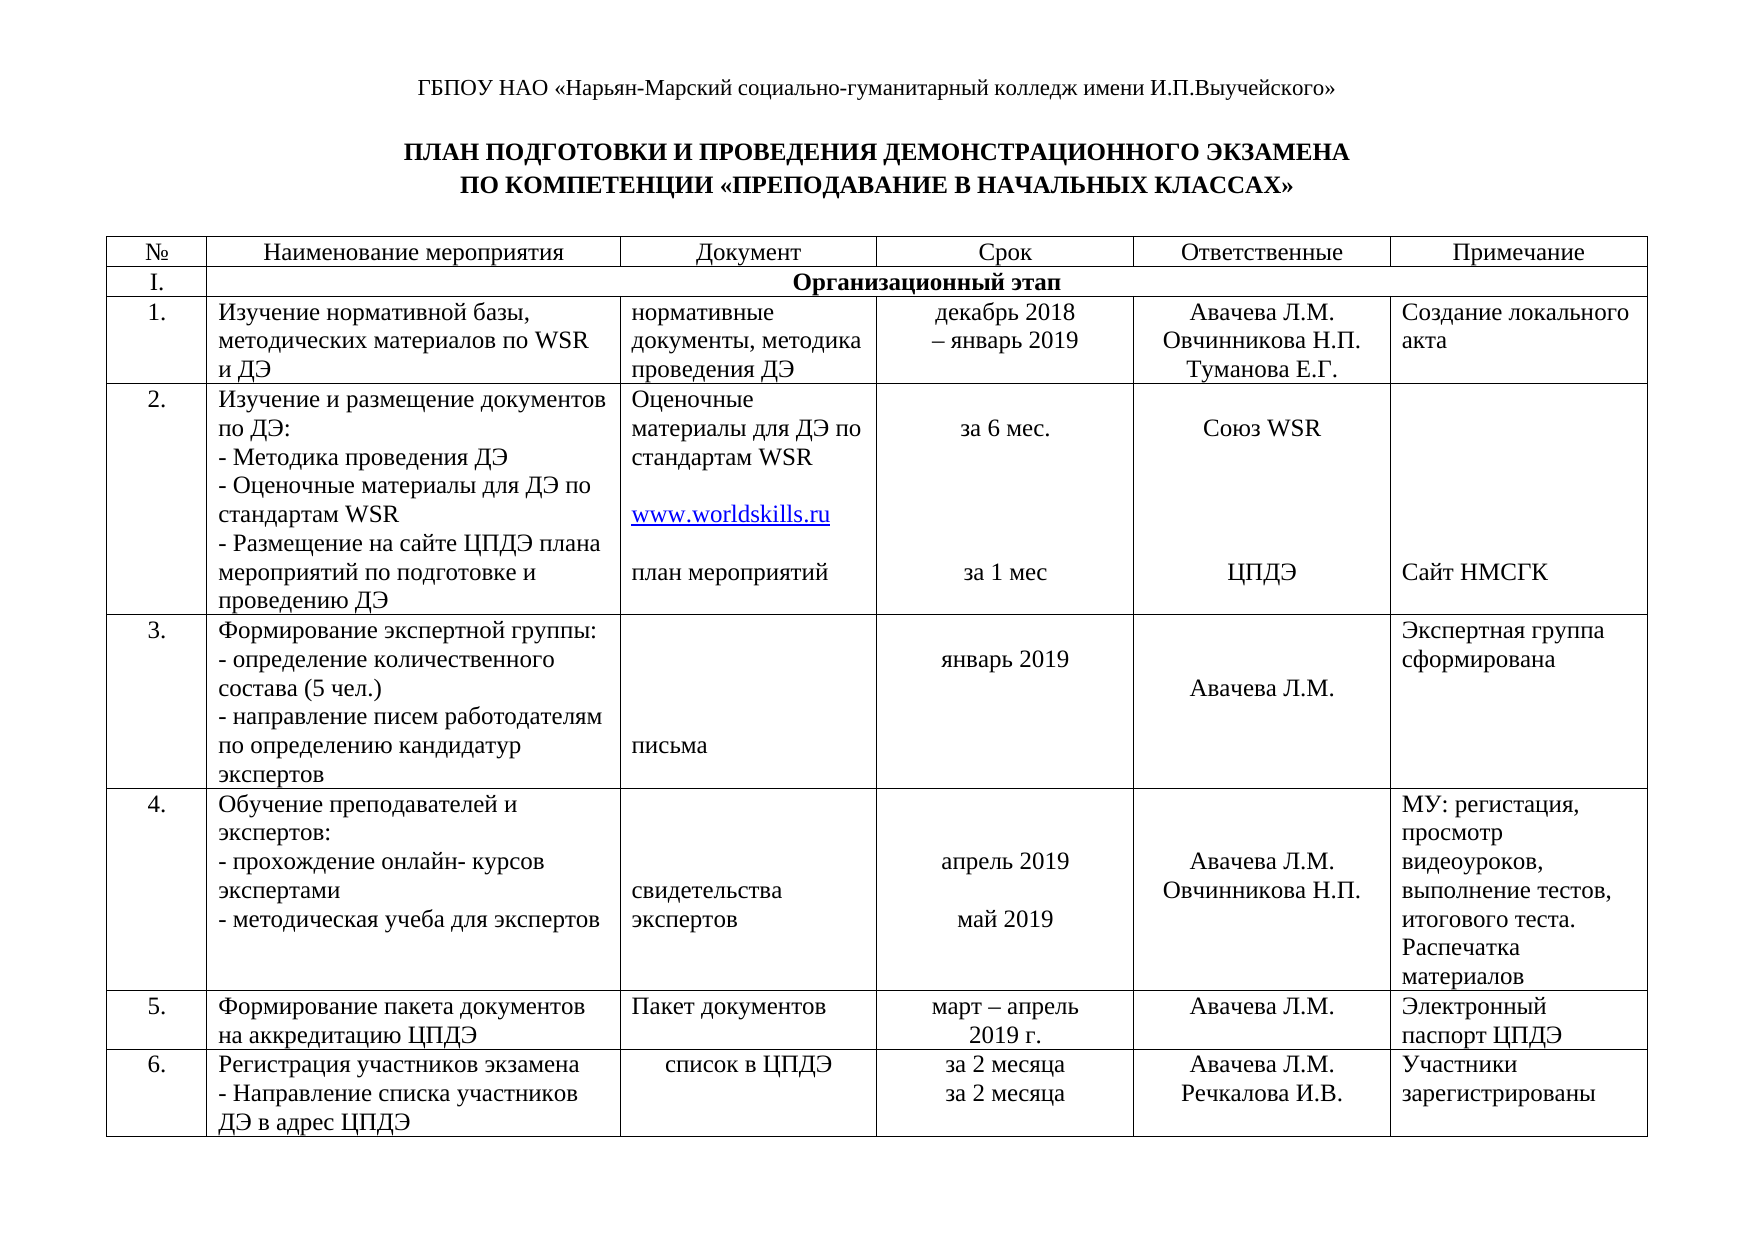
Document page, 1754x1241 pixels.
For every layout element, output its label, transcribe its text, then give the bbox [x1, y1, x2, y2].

table_cell январь 2019 [877, 615, 1133, 788]
table_cell Организационный этап [207, 267, 1647, 296]
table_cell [1134, 1050, 1390, 1136]
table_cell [621, 1050, 876, 1136]
text ГБПОУ НАО «Нарьян-Марский социально-гуманитарный колледж имени И.П.Выучейского» [118, 74, 1636, 100]
table_cell I. [107, 267, 206, 296]
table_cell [877, 1050, 1133, 1136]
table_header Срок [877, 237, 1133, 266]
table_header № [107, 237, 206, 266]
table_cell Экспертная группа сформирована [1391, 615, 1647, 788]
table_cell Оценочные материалы для ДЭ по стандартам WSR www.worldskills.ru план мероприятий [621, 384, 876, 614]
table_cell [207, 1050, 620, 1136]
table_cell Авачева Л.М. [1134, 991, 1390, 1048]
table_cell свидетельства экспертов [621, 789, 876, 990]
table_cell Сайт НМСГК [1391, 384, 1647, 614]
table_cell Формирование пакета документов на аккредитацию ЦПДЭ [207, 991, 620, 1048]
table_cell Формирование экспертной группы: - определение количественного состава (5 чел.) - направление писем работодателям по определению кандидатур экспертов [207, 615, 620, 788]
table_cell МУ: регистация, просмотр видеоуроков, выполнение тестов, итогового теста. Распечатка материалов [1391, 789, 1647, 990]
table_header Документ [621, 237, 876, 266]
table_cell апрель 2019 май 2019 [877, 789, 1133, 990]
table_cell Авачева Л.М. [1134, 615, 1390, 788]
table_cell за 6 мес. за 1 мес [877, 384, 1133, 614]
table_cell письма [621, 615, 876, 788]
table_cell Союз WSR ЦПДЭ [1134, 384, 1390, 614]
table_header Примечание [1391, 237, 1647, 266]
table_cell Авачева Л.М. Овчинникова Н.П. [1134, 789, 1390, 990]
text ПО КОМПЕТЕНЦИИ «ПРЕПОДАВАНИЕ В НАЧАЛЬНЫХ КЛАССАХ» [118, 170, 1636, 199]
table_cell декабрь 2018 – январь 2019 [877, 297, 1133, 383]
table_cell 6. [107, 1050, 206, 1136]
text ПЛАН ПОДГОТОВКИ И ПРОВЕДЕНИЯ ДЕМОНСТРАЦИОННОГО ЭКЗАМЕНА [118, 137, 1636, 166]
table_cell нормативные документы, методика проведения ДЭ [621, 297, 876, 383]
table_header Ответственные [1134, 237, 1390, 266]
table_cell Пакет документов [621, 991, 876, 1048]
table_cell 5. [107, 991, 206, 1048]
table_cell 3. [107, 615, 206, 788]
table_cell Изучение нормативной базы, методических материалов по WSR и ДЭ [207, 297, 620, 383]
table_cell Создание локального акта [1391, 297, 1647, 383]
table_cell 4. [107, 789, 206, 990]
table_header Наименование мероприятия [207, 237, 620, 266]
table_cell Обучение преподавателей и экспертов: - прохождение онлайн- курсов экспертами - методическая учеба для экспертов [207, 789, 620, 990]
table_cell март – апрель 2019 г. [877, 991, 1133, 1048]
table_cell 2. [107, 384, 206, 614]
table_cell Электронный паспорт ЦПДЭ [1391, 991, 1647, 1048]
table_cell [1391, 1050, 1647, 1136]
table_cell Авачева Л.М. Овчинникова Н.П. Туманова Е.Г. [1134, 297, 1390, 383]
table_cell Изучение и размещение документов по ДЭ: - Методика проведения ДЭ - Оценочные материалы для ДЭ по стандартам WSR - Размещение на сайте ЦПДЭ плана мероприятий по подготовке и проведению ДЭ [207, 384, 620, 614]
table_cell 1. [107, 297, 206, 383]
